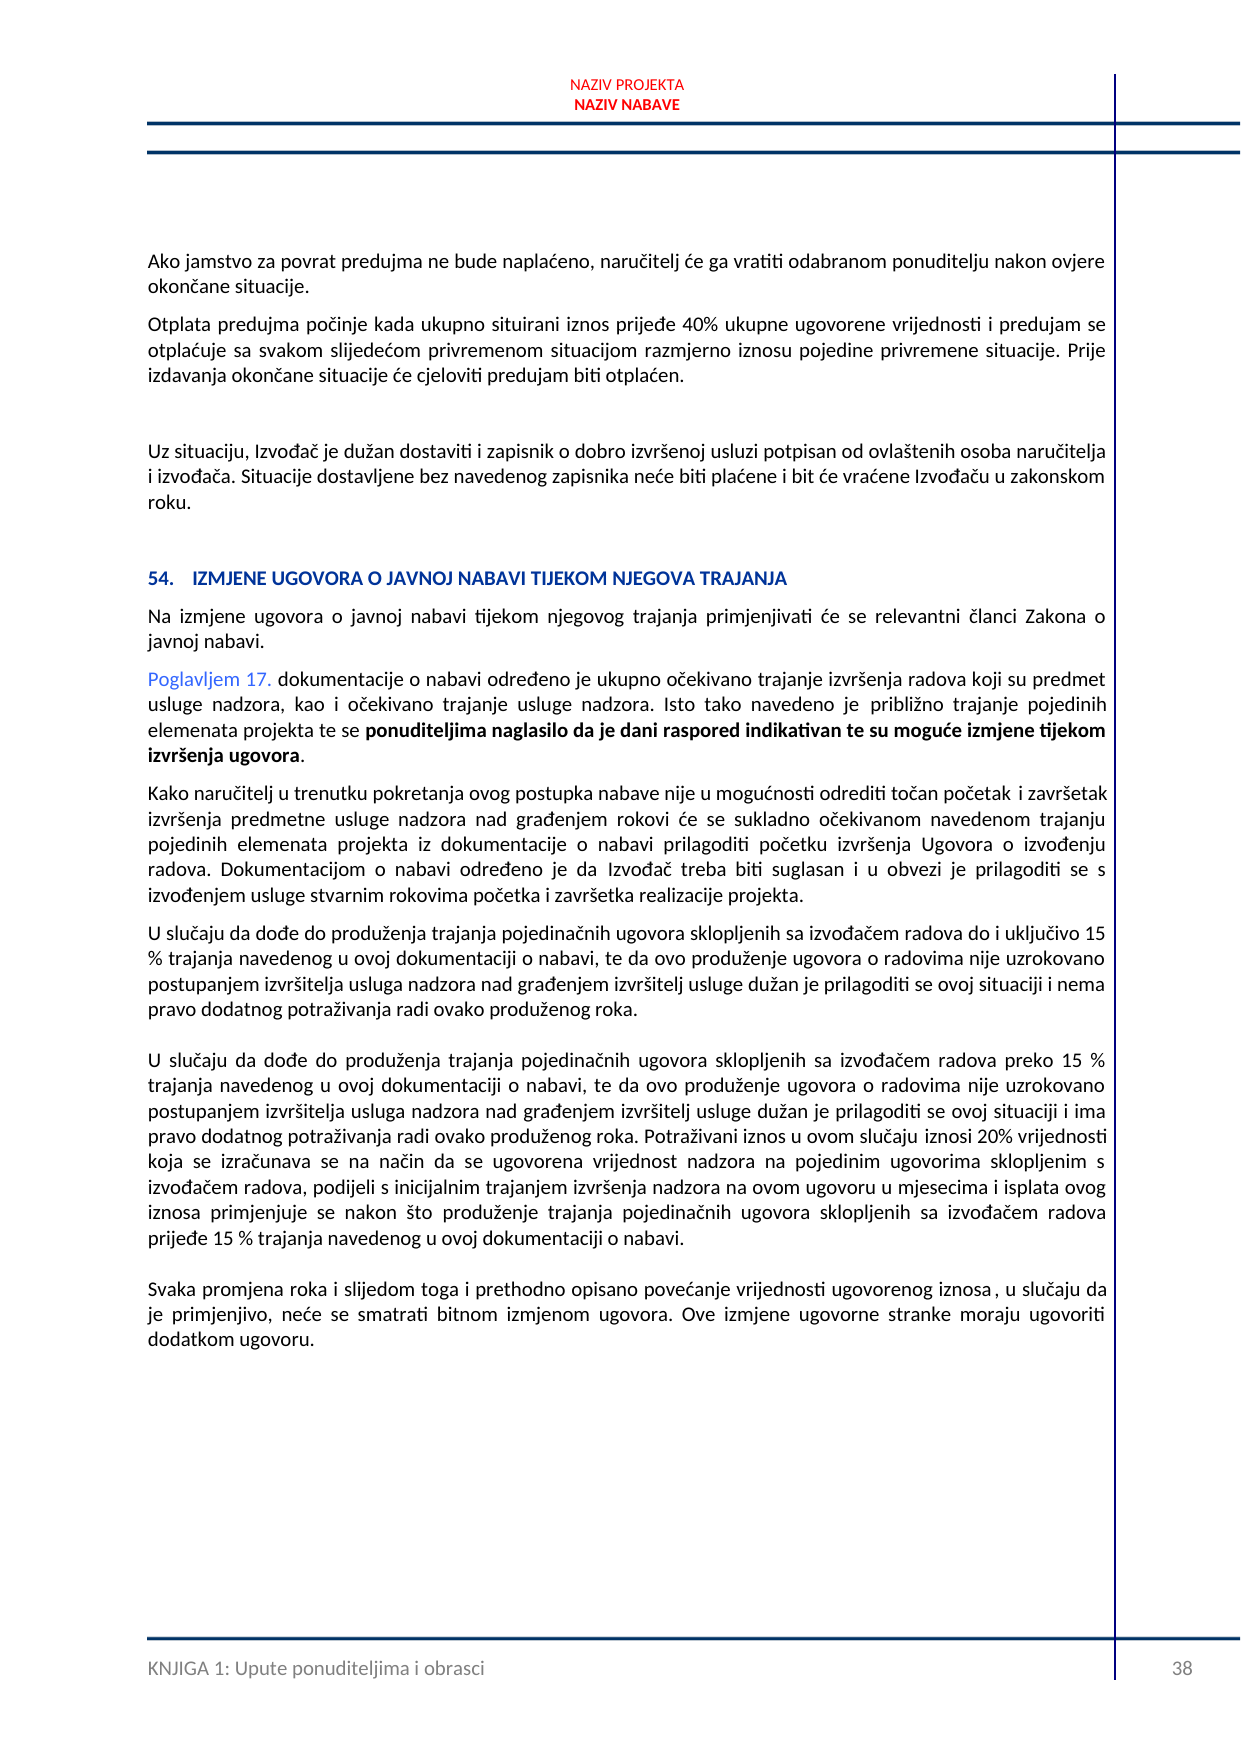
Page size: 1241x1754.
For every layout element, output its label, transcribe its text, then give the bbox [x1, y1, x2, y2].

text Uz situaciju, Izvođač je dužan dostaviti i zapisnik o dobro izvršenoj usluzi potpisan od ovlaštenih osoba naručitelja i izvođača. Situacije dostavljene bez navedenog zapisnika neće biti plaćene i bit će vraćene Izvođaču u zakonskom roku. [148, 438, 1107, 514]
text U slučaju da dođe do produženja trajanja pojedinačnih ugovora sklopljenih sa izvođačem radova preko 15 % trajanja navedenog u ovoj dokumentaciji o nabavi, te da ovo produženje ugovora o radovima nije uzrokovano postupanjem izvršitelja usluga nadzora nad građenjem izvršitelj usluge dužan je prilagoditi se ovoj situaciji i ima pravo dodatnog potraživanja radi ovako produženog roka. Potraživani iznos u ovom slučaju iznosi 20% vrijednosti koja se izračunava se na način da se ugovorena vrijednost nadzora na pojedinim ugovorima sklopljenim s izvođačem radova, podijeli s inicijalnim trajanjem izvršenja nadzora na ovom ugovoru u mjesecima i isplata ovog iznosa primjenjuje se nakon što produženje trajanja pojedinačnih ugovora sklopljenih sa izvođačem radova prijeđe 15 % trajanja navedenog u ovoj dokumentaciji o nabavi. [148, 1047, 1107, 1250]
text Na izmjene ugovora o javnoj nabavi tijekom njegovog trajanja primjenjivati će se relevantni članci Zakona o javnoj nabavi. [148, 603, 1107, 654]
picture [147, 143, 1114, 163]
text Ako jamstvo za povrat predujma ne bude naplaćeno, naručitelj će ga vratiti odabranom ponuditelju nakon ovjere okončane situacije. [148, 248, 1107, 299]
text Poglavljem 17. dokumentacije o nabavi određeno je ukupno očekivano trajanje izvršenja radova koji su predmet usluge nadzora, kao i očekivano trajanje usluge nadzora. Isto tako navedeno je približno trajanje pojedinih elemenata projekta te se ponuditeljima naglasilo da je dani raspored indikativan te su moguće izmjene tijekom izvršenja ugovora. [148, 666, 1107, 768]
text Svaka promjena roka i slijedom toga i prethodno opisano povećanje vrijednosti ugovorenog iznosa, u slučaju da je primjenjivo, neće se smatrati bitnom izmjenom ugovora. Ove izmjene ugovorne stranke moraju ugovoriti dodatkom ugovoru. [148, 1276, 1107, 1352]
text Otplata predujma počinje kada ukupno situirani iznos prijeđe 40% ukupne ugovorene vrijednosti i predujam se otplaćuje sa svakom slijedećom privremenom situacijom razmjerno iznosu pojedine privremene situacije. Prije izdavanja okončane situacije će cjeloviti predujam biti otplaćen. [148, 312, 1107, 388]
picture [147, 114, 1114, 134]
picture [147, 1630, 1114, 1648]
picture [1116, 143, 1241, 163]
text U slučaju da dođe do produženja trajanja pojedinačnih ugovora sklopljenih sa izvođačem radova do i uključivo 15 % trajanja navedenog u ovoj dokumentaciji o nabavi, te da ovo produženje ugovora o radovima nije uzrokovano postupanjem izvršitelja usluga nadzora nad građenjem izvršitelj usluge dužan je prilagoditi se ovoj situaciji i nema pravo dodatnog potraživanja radi ovako produženog roka. [148, 920, 1107, 1022]
text Kako naručitelj u trenutku pokretanja ovog postupka nabave nije u mogućnosti odrediti točan početak i završetak izvršenja predmetne usluge nadzora nad građenjem rokovi će se sukladno očekivanom navedenom trajanju pojedinih elemenata projekta iz dokumentacije o nabavi prilagoditi početku izvršenja Ugovora o izvođenju radova. Dokumentacijom o nabavi određeno je da Izvođač treba biti suglasan i u obvezi je prilagoditi se s izvođenjem usluge stvarnim rokovima početka i završetka realizacije projekta. [148, 780, 1107, 907]
list IZMJENE UGOVORA O JAVNOJ NABAVI TIJEKOM NJEGOVA TRAJANJA [148, 565, 1066, 590]
picture [1116, 1630, 1241, 1648]
picture [1116, 114, 1241, 134]
